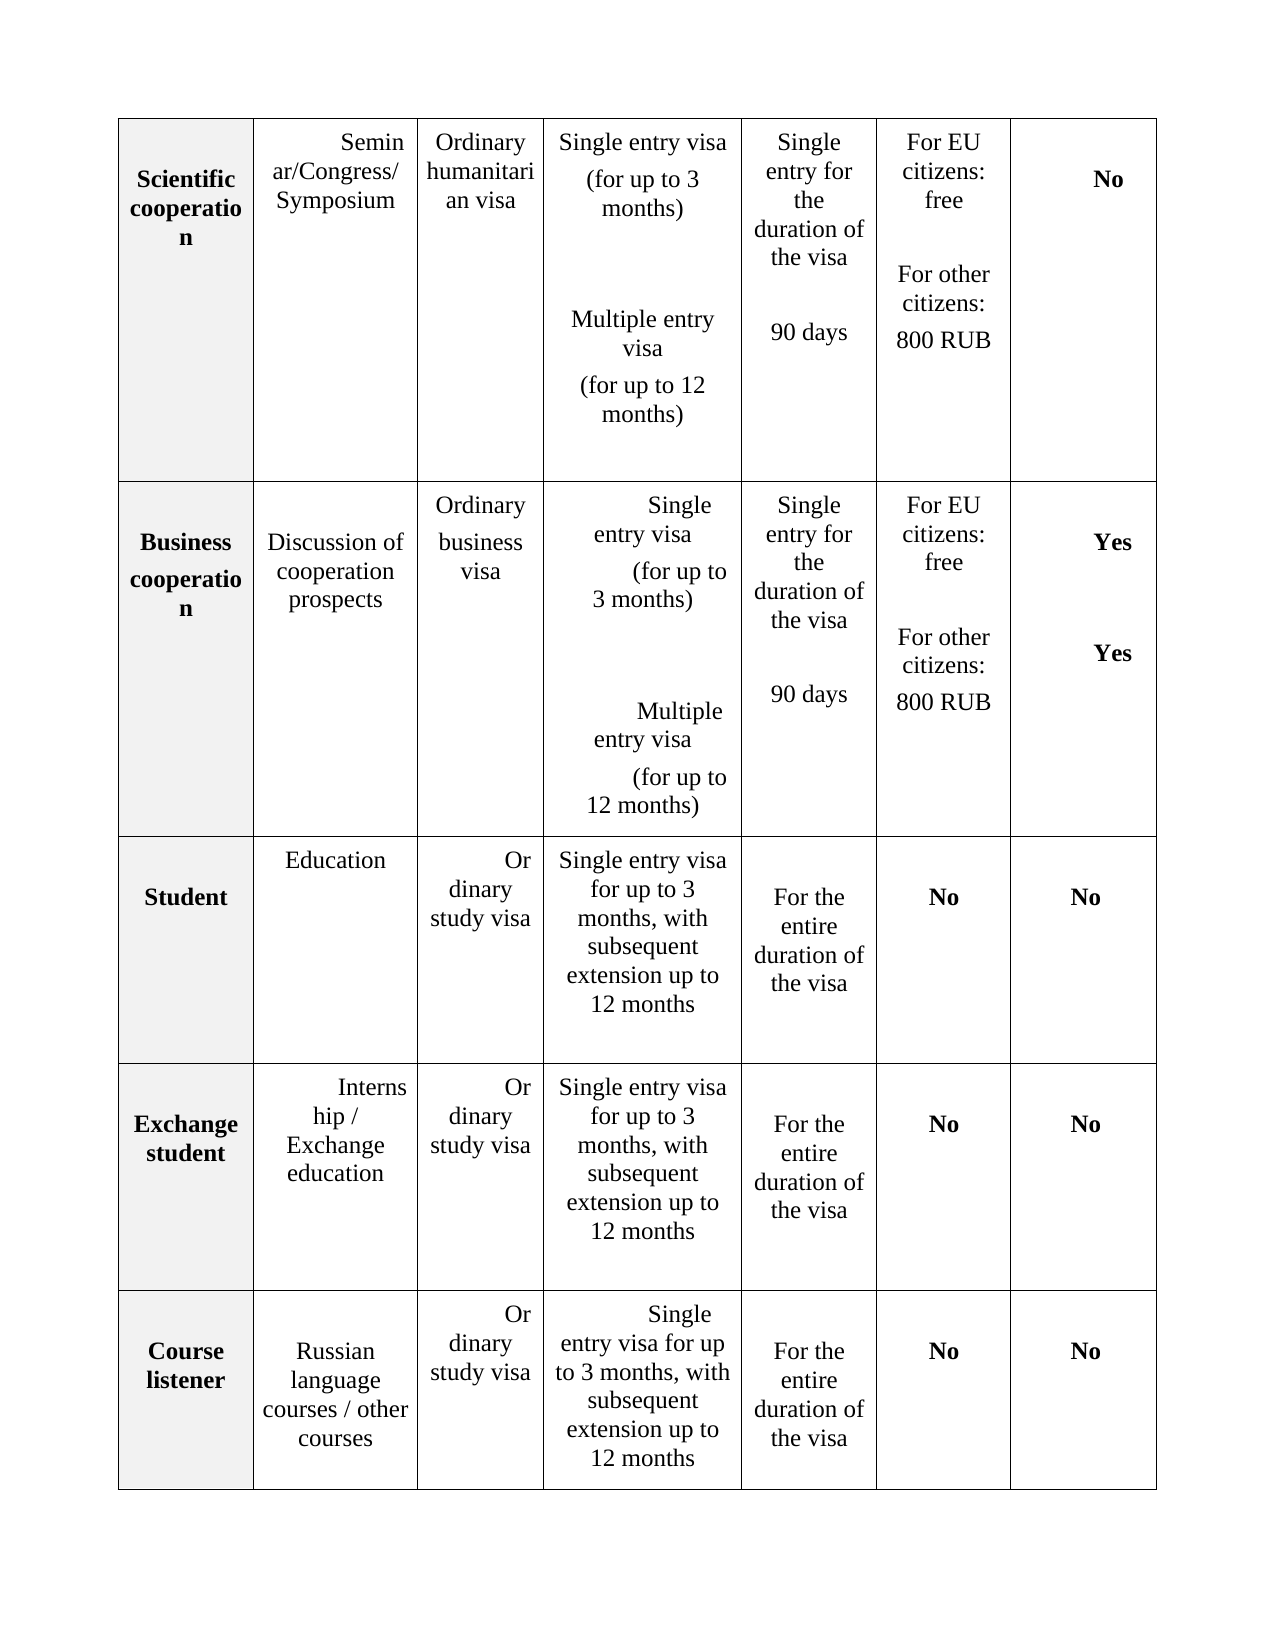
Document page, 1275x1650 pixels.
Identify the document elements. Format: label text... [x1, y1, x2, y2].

table_cell Ordinary business visa [418, 482, 543, 836]
table_cell Single entry visa for up to 3 months, with subsequent extension up to 12 months [544, 1291, 741, 1488]
table_cell Yes Yes [1011, 482, 1156, 836]
table_cell Russian language courses / other courses [254, 1291, 417, 1488]
table_cell Single entry visa for up to 3 months, with subsequent extension up to 12 months [544, 1064, 741, 1290]
table_cell No [1011, 1064, 1156, 1290]
table_cell Single entry visa for up to 3 months, with subsequent extension up to 12 months [544, 837, 741, 1063]
table_cell No [1011, 837, 1156, 1063]
table_cell Student [119, 837, 253, 1063]
table_cell No [1011, 1291, 1156, 1488]
table_cell Seminar/Congress/Symposium [254, 119, 417, 481]
table_cell No [877, 1064, 1010, 1290]
table_cell No [877, 1291, 1010, 1488]
table_cell For EU citizens: free For other citizens: 800 RUB [877, 482, 1010, 836]
table_cell Single entry visa (for up to 3 months) Multiple entry visa (for up to 12 months) [544, 482, 741, 836]
table_cell Single entry for the duration of the visa 90 days [742, 482, 876, 836]
table_cell Ordinary study visa [418, 1064, 543, 1290]
table_cell Discussion of cooperation prospects [254, 482, 417, 836]
table_cell Scientific cooperation [119, 119, 253, 481]
table_cell Single entry for the duration of the visa 90 days [742, 119, 876, 481]
table_cell For EU citizens: free For other citizens: 800 RUB [877, 119, 1010, 481]
table_cell Ordinary humanitarian visa [418, 119, 543, 481]
table_cell For the entire duration of the visa [742, 837, 876, 1063]
table_cell Ordinary study visa [418, 837, 543, 1063]
table_cell Course listener [119, 1291, 253, 1488]
table_cell Internship / Exchange education [254, 1064, 417, 1290]
table_cell No [1011, 119, 1156, 481]
table_cell Single entry visa (for up to 3 months) Multiple entry visa (for up to 12 months) [544, 119, 741, 481]
table_cell Exchange student [119, 1064, 253, 1290]
table_cell For the entire duration of the visa [742, 1291, 876, 1488]
table_cell Business cooperation [119, 482, 253, 836]
table_cell Ordinary study visa [418, 1291, 543, 1488]
table_cell Education [254, 837, 417, 1063]
table_cell No [877, 837, 1010, 1063]
table_cell For the entire duration of the visa [742, 1064, 876, 1290]
